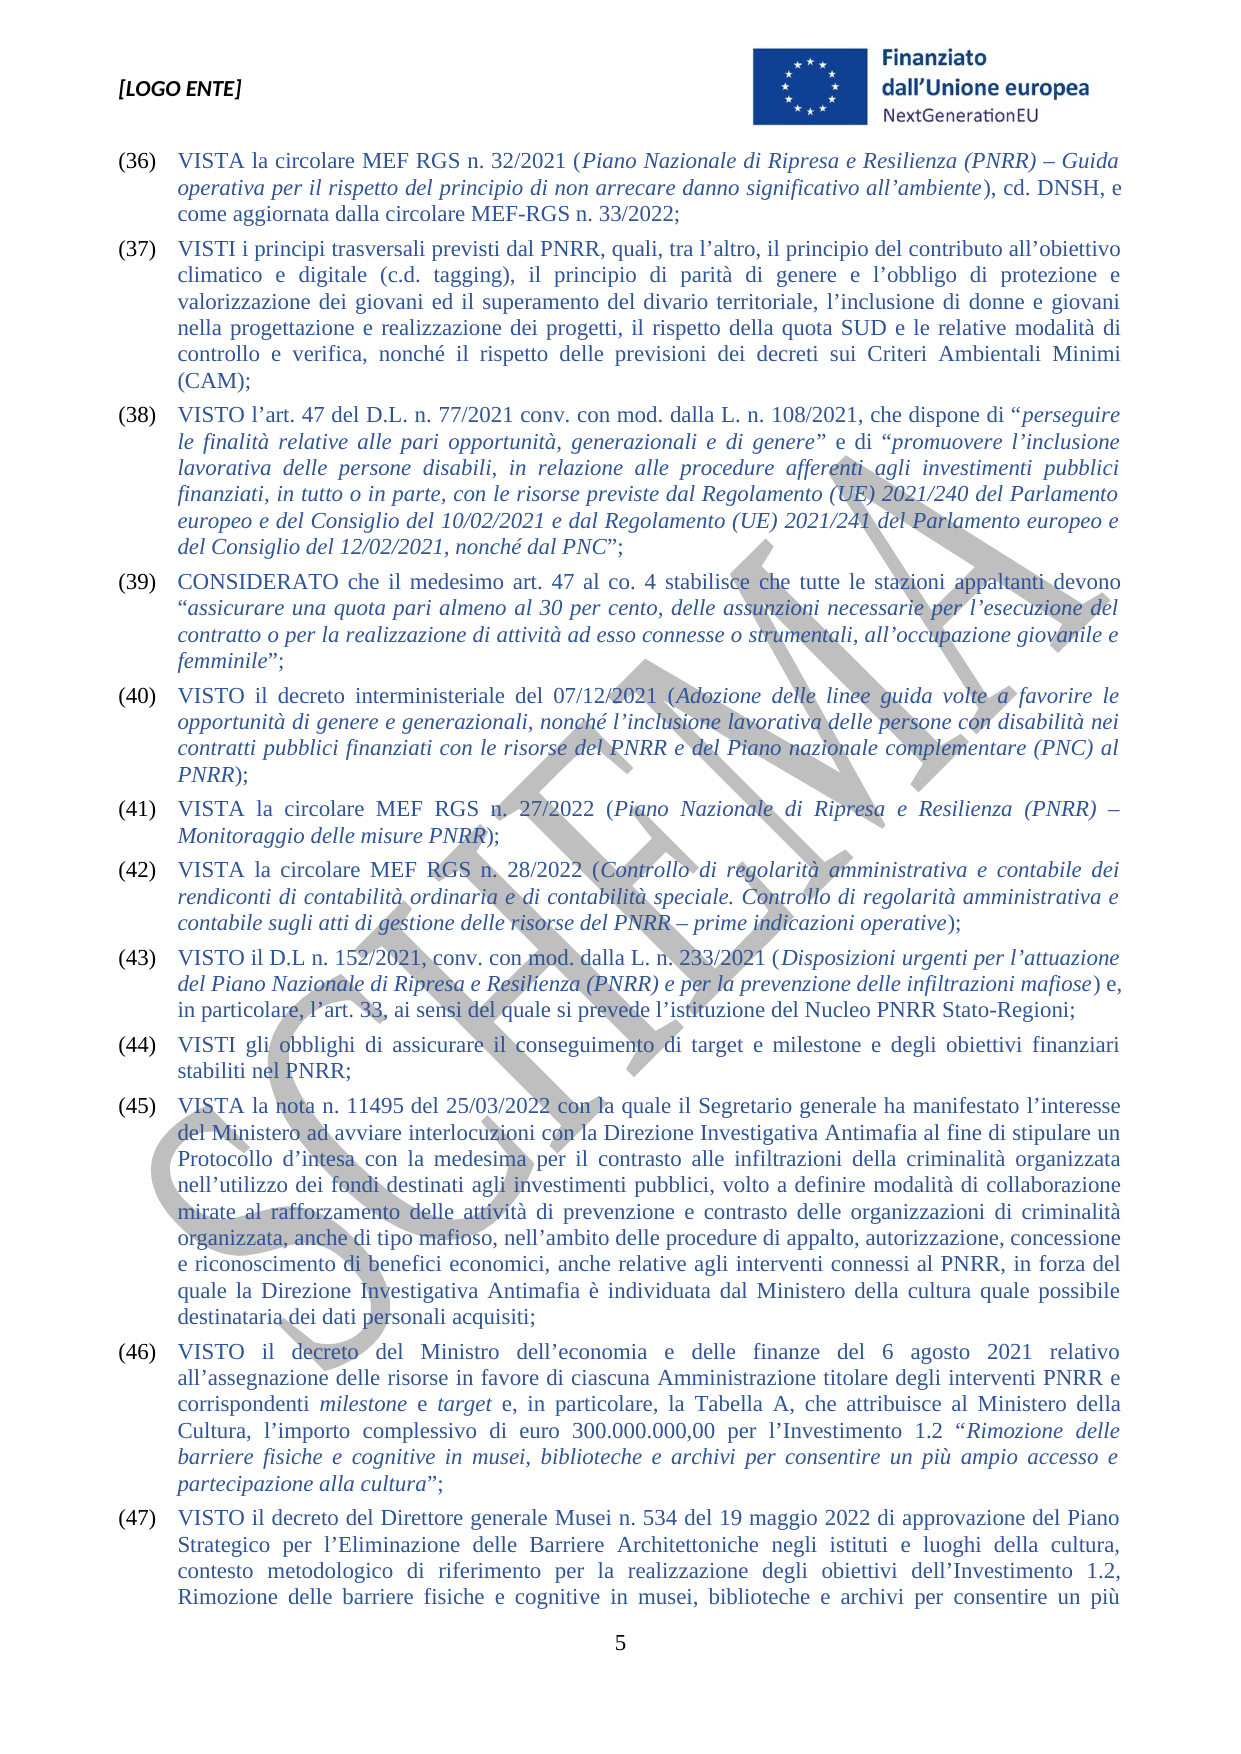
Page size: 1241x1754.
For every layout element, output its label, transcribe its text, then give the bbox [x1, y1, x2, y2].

list VISTA la circolare MEF RGS n. 27/2022 (Piano Nazionale di Ripresa e Resilienza (PNRR) – Monitoraggio delle misure PNRR); [118, 795, 1122, 848]
list VISTI gli obblighi di assicurare il conseguimento di target e milestone e degli obiettivi finanziari stabiliti nel PNRR; [118, 1031, 1122, 1084]
list VISTA la circolare MEF RGS n. 28/2022 (Controllo di regolarità amministrativa e contabile dei rendiconti di contabilità ordinaria e di contabilità speciale. Controllo di regolarità amministrativa e contabile sugli atti di gestione delle risorse del PNRR – prime indicazioni operative); [118, 856, 1122, 936]
list CONSIDERATO che il medesimo art. 47 al co. 4 stabilisce che tutte le stazioni appaltanti devono “assicurare una quota pari almeno al 30 per cento, delle assunzioni necessarie per l’esecuzione del contratto o per la realizzazione di attività ad esso connesse o strumentali, all’occupazione giovanile e femminile”; [118, 568, 1122, 673]
list VISTA la nota n. 11495 del 25/03/2022 con la quale il Segretario generale ha manifestato l’interesse del Ministero ad avviare interlocuzioni con la Direzione Investigativa Antimafia al fine di stipulare un Protocollo d’intesa con la medesima per il contrasto alle infiltrazioni della criminalità organizzata nell’utilizzo dei fondi destinati agli investimenti pubblici, volto a definire modalità di collaborazione mirate al rafforzamento delle attività di prevenzione e contrasto delle organizzazioni di criminalità organizzata, anche di tipo mafioso, nell’ambito delle procedure di appalto, autorizzazione, concessione e riconoscimento di benefici economici, anche relative agli interventi connessi al PNRR, in forza del quale la Direzione Investigativa Antimafia è individuata dal Ministero della cultura quale possibile destinataria dei dati personali acquisiti; [118, 1092, 1122, 1329]
list VISTO il D.L n. 152/2021, conv. con mod. dalla L. n. 233/2021 (Disposizioni urgenti per l’attuazione del Piano Nazionale di Ripresa e Resilienza (PNRR) e per la prevenzione delle infiltrazioni mafiose) e, in particolare, l’art. 33, ai sensi del quale si prevede l’istituzione del Nucleo PNRR Stato-Regioni; [118, 944, 1122, 1023]
list VISTO il decreto del Ministro dell’economia e delle finanze del 6 agosto 2021 relativo all’assegnazione delle risorse in favore di ciascuna Amministrazione titolare degli interventi PNRR e corrispondenti milestone e target e, in particolare, la Tabella A, che attribuisce al Ministero della Cultura, l’importo complessivo di euro 300.000.000,00 per l’Investimento 1.2 “Rimozione delle barriere fisiche e cognitive in musei, biblioteche e archivi per consentire un più ampio accesso e partecipazione alla cultura”; [118, 1338, 1122, 1496]
list VISTA la circolare MEF RGS n. 32/2021 (Piano Nazionale di Ripresa e Resilienza (PNRR) – Guida operativa per il rispetto del principio di non arrecare danno significativo all’ambiente), cd. DNSH, e come aggiornata dalla circolare MEF-RGS n. 33/2022; [118, 148, 1122, 227]
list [118, 1504, 1122, 1610]
picture [741, 39, 1108, 135]
list VISTO il decreto interministeriale del 07/12/2021 (Adozione delle linee guida volte a favorire le opportunità di genere e generazionali, nonché l’inclusione lavorativa delle persone con disabilità nei contratti pubblici finanziati con le risorse del PNRR e del Piano nazionale complementare (PNC) al PNRR); [118, 682, 1122, 787]
list VISTI i principi trasversali previsti dal PNRR, quali, tra l’altro, il principio del contributo all’obiettivo climatico e digitale (c.d. tagging), il principio di parità di genere e l’obbligo di protezione e valorizzazione dei giovani ed il superamento del divario territoriale, l’inclusione di donne e giovani nella progettazione e realizzazione dei progetti, il rispetto della quota SUD e le relative modalità di controllo e verifica, nonché il rispetto delle previsioni dei decreti sui Criteri Ambientali Minimi (CAM); [118, 235, 1122, 393]
list VISTO l’art. 47 del D.L. n. 77/2021 conv. con mod. dalla L. n. 108/2021, che dispone di “perseguire le finalità relative alle pari opportunità, generazionali e di genere” e di “promuovere l’inclusione lavorativa delle persone disabili, in relazione alle procedure afferenti agli investimenti pubblici finanziati, in tutto o in parte, con le risorse previste dal Regolamento (UE) 2021/240 del Parlamento europeo e del Consiglio del 10/02/2021 e dal Regolamento (UE) 2021/241 del Parlamento europeo e del Consiglio del 12/02/2021, nonché dal PNC”; [118, 401, 1122, 559]
